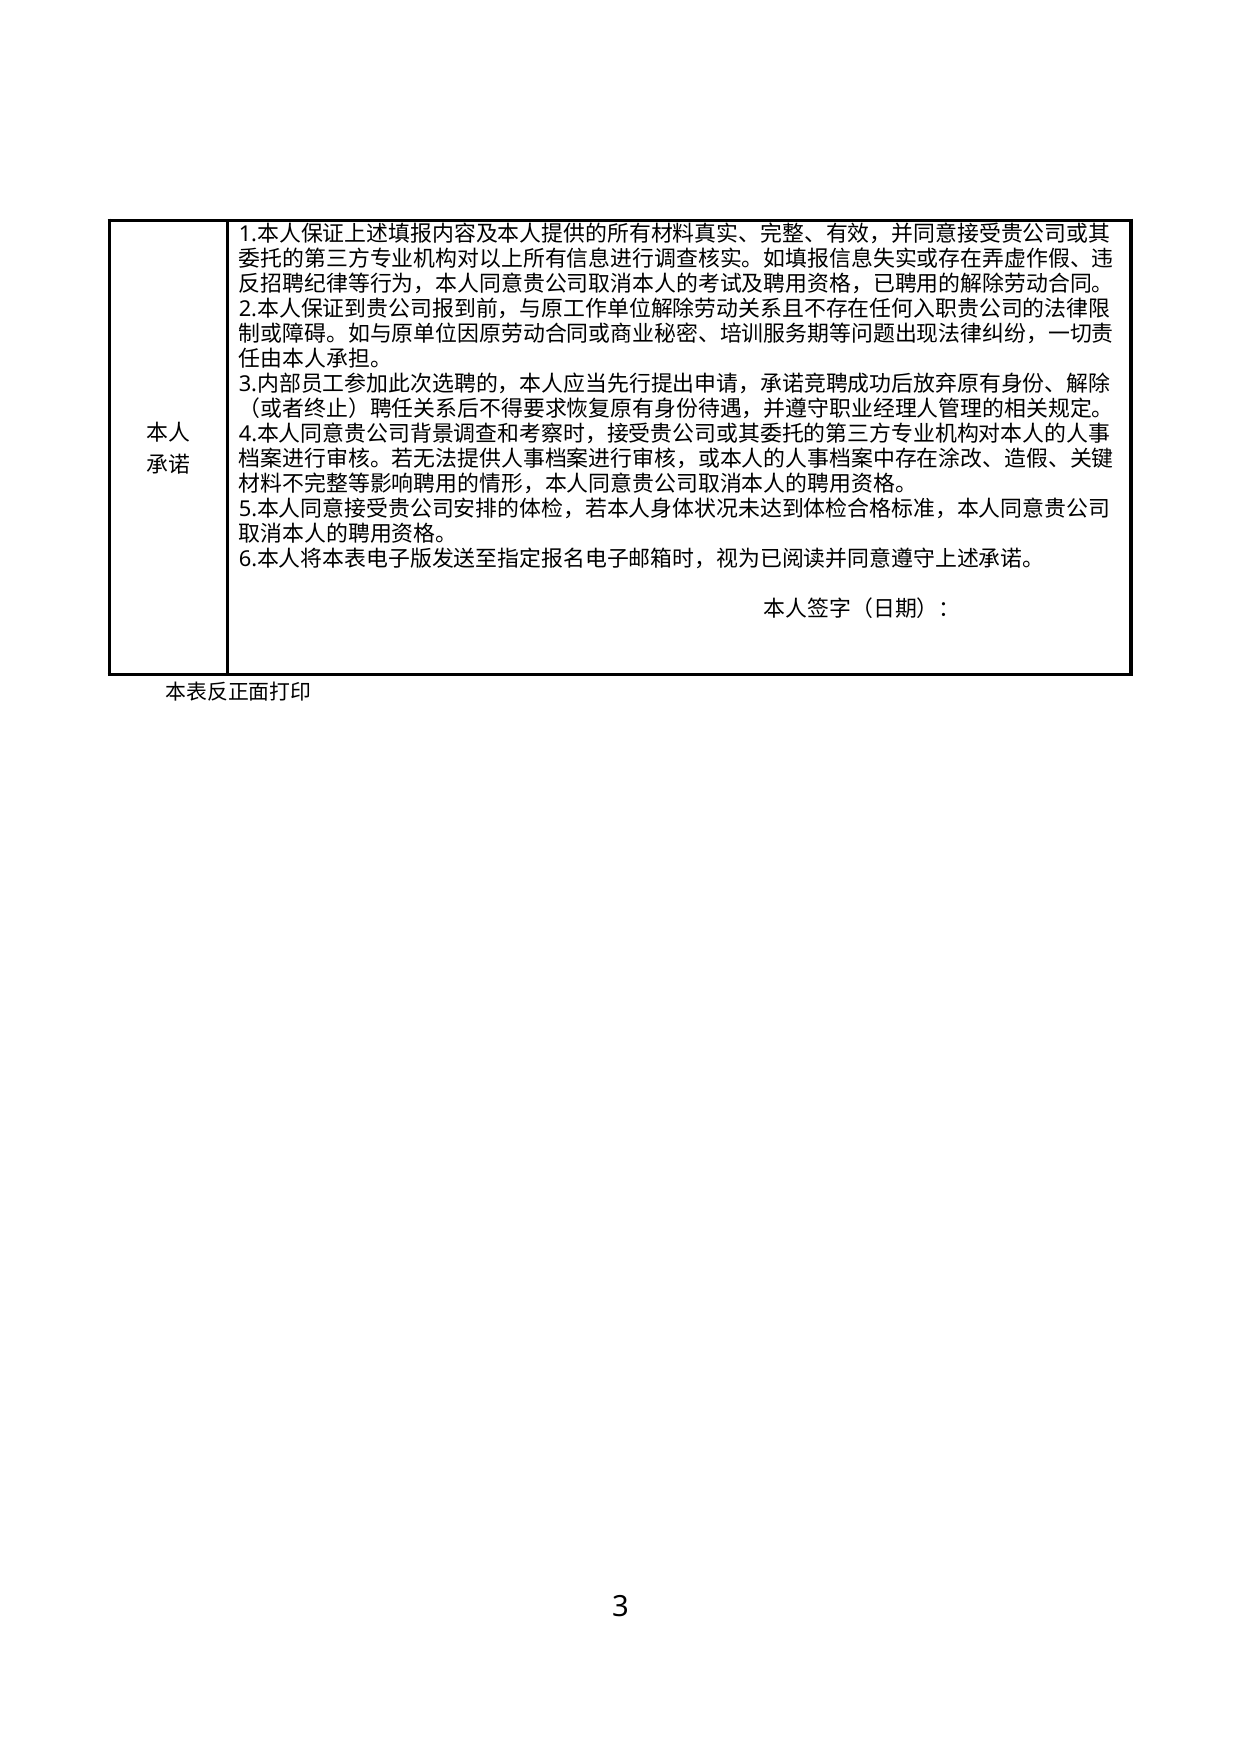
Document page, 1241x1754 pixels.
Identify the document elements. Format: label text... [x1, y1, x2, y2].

table_cell 本人 承诺 [111, 222, 226, 672]
table_cell 1.本人保证上述填报内容及本人提供的所有材料真实、完整、有效，并同意接受贵公司或其委托的第三方专业机构对以上所有信息进行调查核实。如填报信息失实或存在弄虚作假、违反招聘纪律等行为，本人同意贵公司取消本人的考试及聘用资格，已聘用的解除劳动合同。 2.本人保证到贵公司报到前，与原工作单位解除劳动关系且不存在任何入职贵公司的法律限制或障碍。如与原单位因原劳动合同或商业秘密、培训服务期等问题出现法律纠纷，一切责任由本人承担。 3.内部员工参加此次选聘的，本人应当先行提出申请，承诺竞聘成功后放弃原有身份、解除（或者终止）聘任关系后不得要求恢复原有身份待遇，并遵守职业经理人管理的相关规定。 4.本人同意贵公司背景调查和考察时，接受贵公司或其委托的第三方专业机构对本人的人事档案进行审核。若无法提供人事档案进行审核，或本人的人事档案中存在涂改、造假、关键材料不完整等影响聘用的情形，本人同意贵公司取消本人的聘用资格。 5.本人同意接受贵公司安排的体检，若本人身体状况未达到体检合格标准，本人同意贵公司取消本人的聘用资格。 6.本人将本表电子版发送至指定报名电子邮箱时，视为已阅读并同意遵守上述承诺。 本人签字（日期）： [229, 222, 1129, 672]
text 本表反正面打印 [165, 676, 1075, 706]
